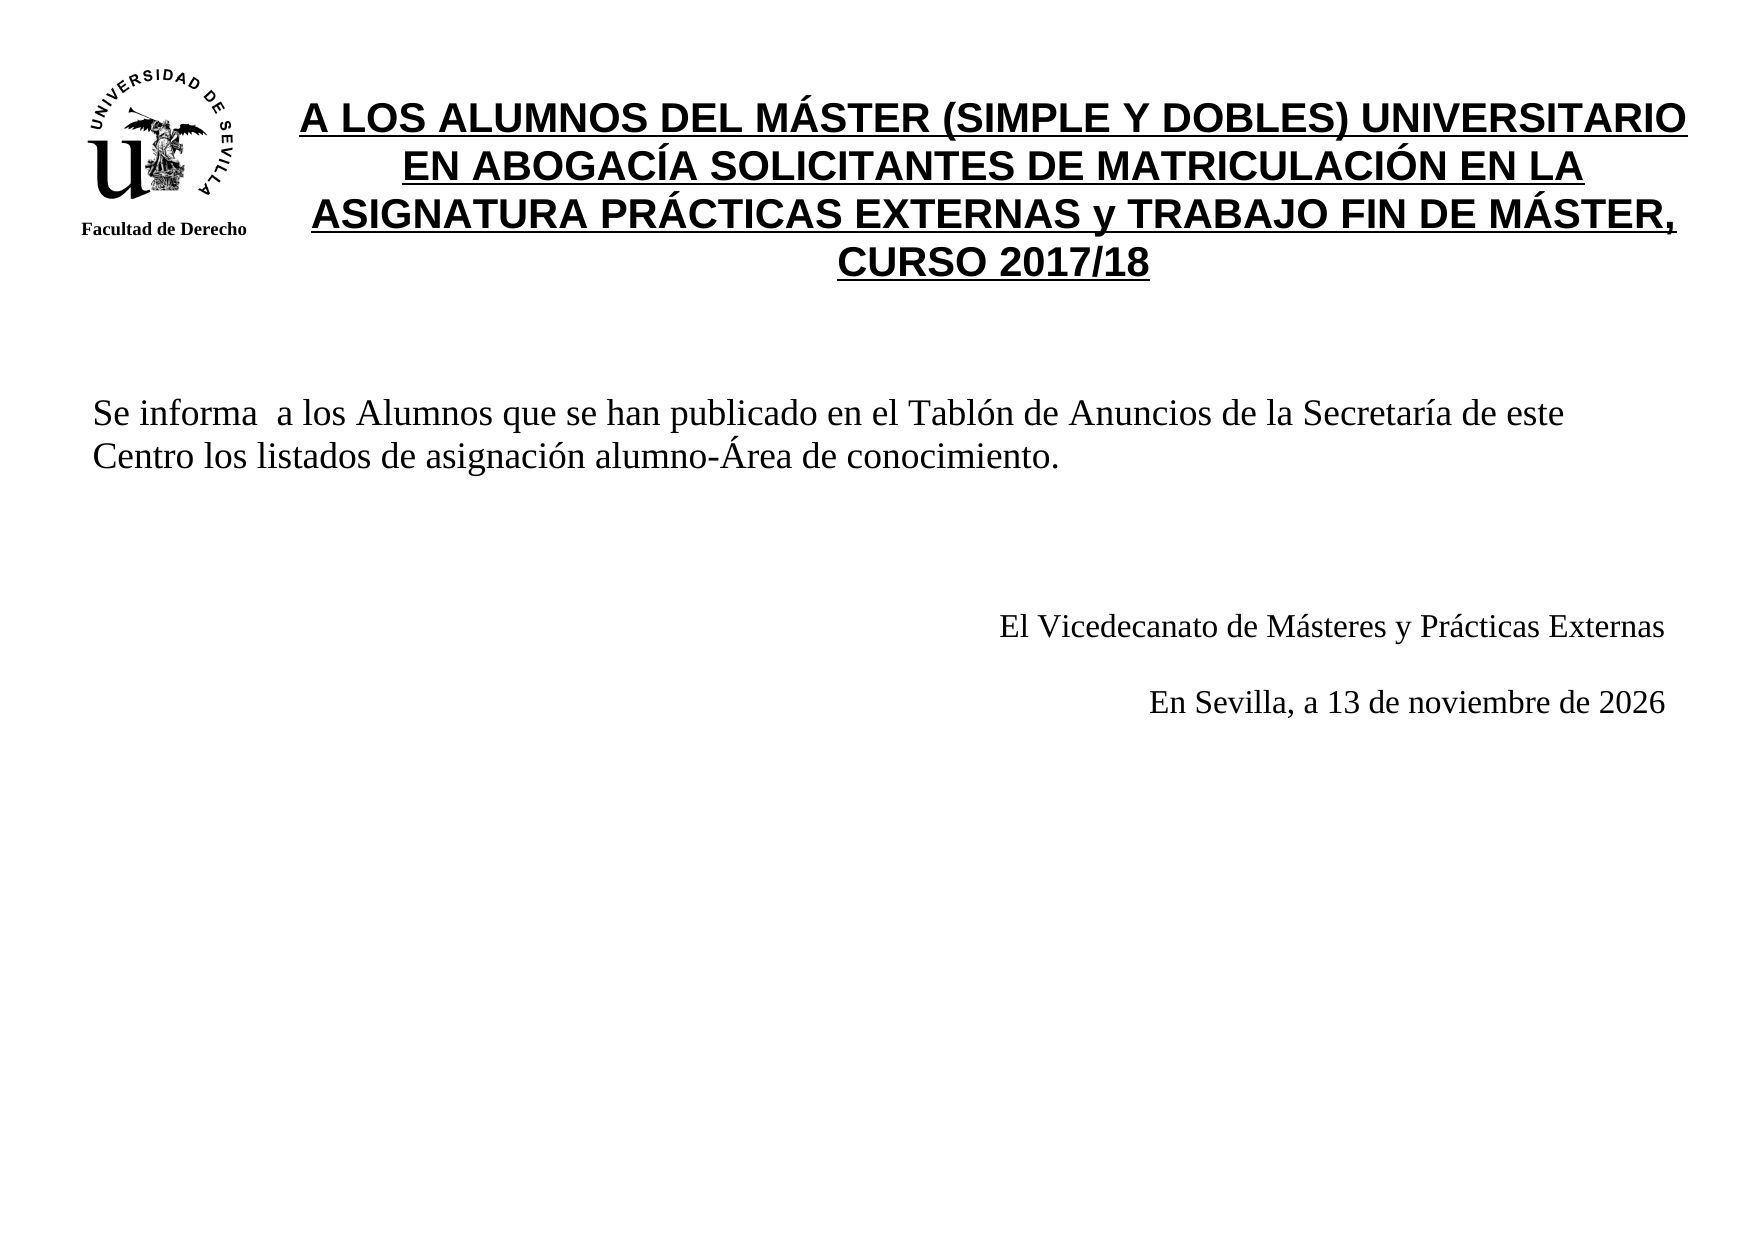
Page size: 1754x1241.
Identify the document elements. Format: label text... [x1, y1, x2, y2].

text El Vicedecanato de Másteres y Prácticas Externas [89, 606, 1665, 644]
text En Sevilla, a 27 de junio de 2017 [89, 683, 1665, 721]
text Se informa a los Alumnos que se han publicado en el Tablón de Anuncios de la Secretaría de este Centro los listados de asignación alumno-Área de conocimiento. [92, 390, 1665, 477]
picture [85, 60, 237, 214]
